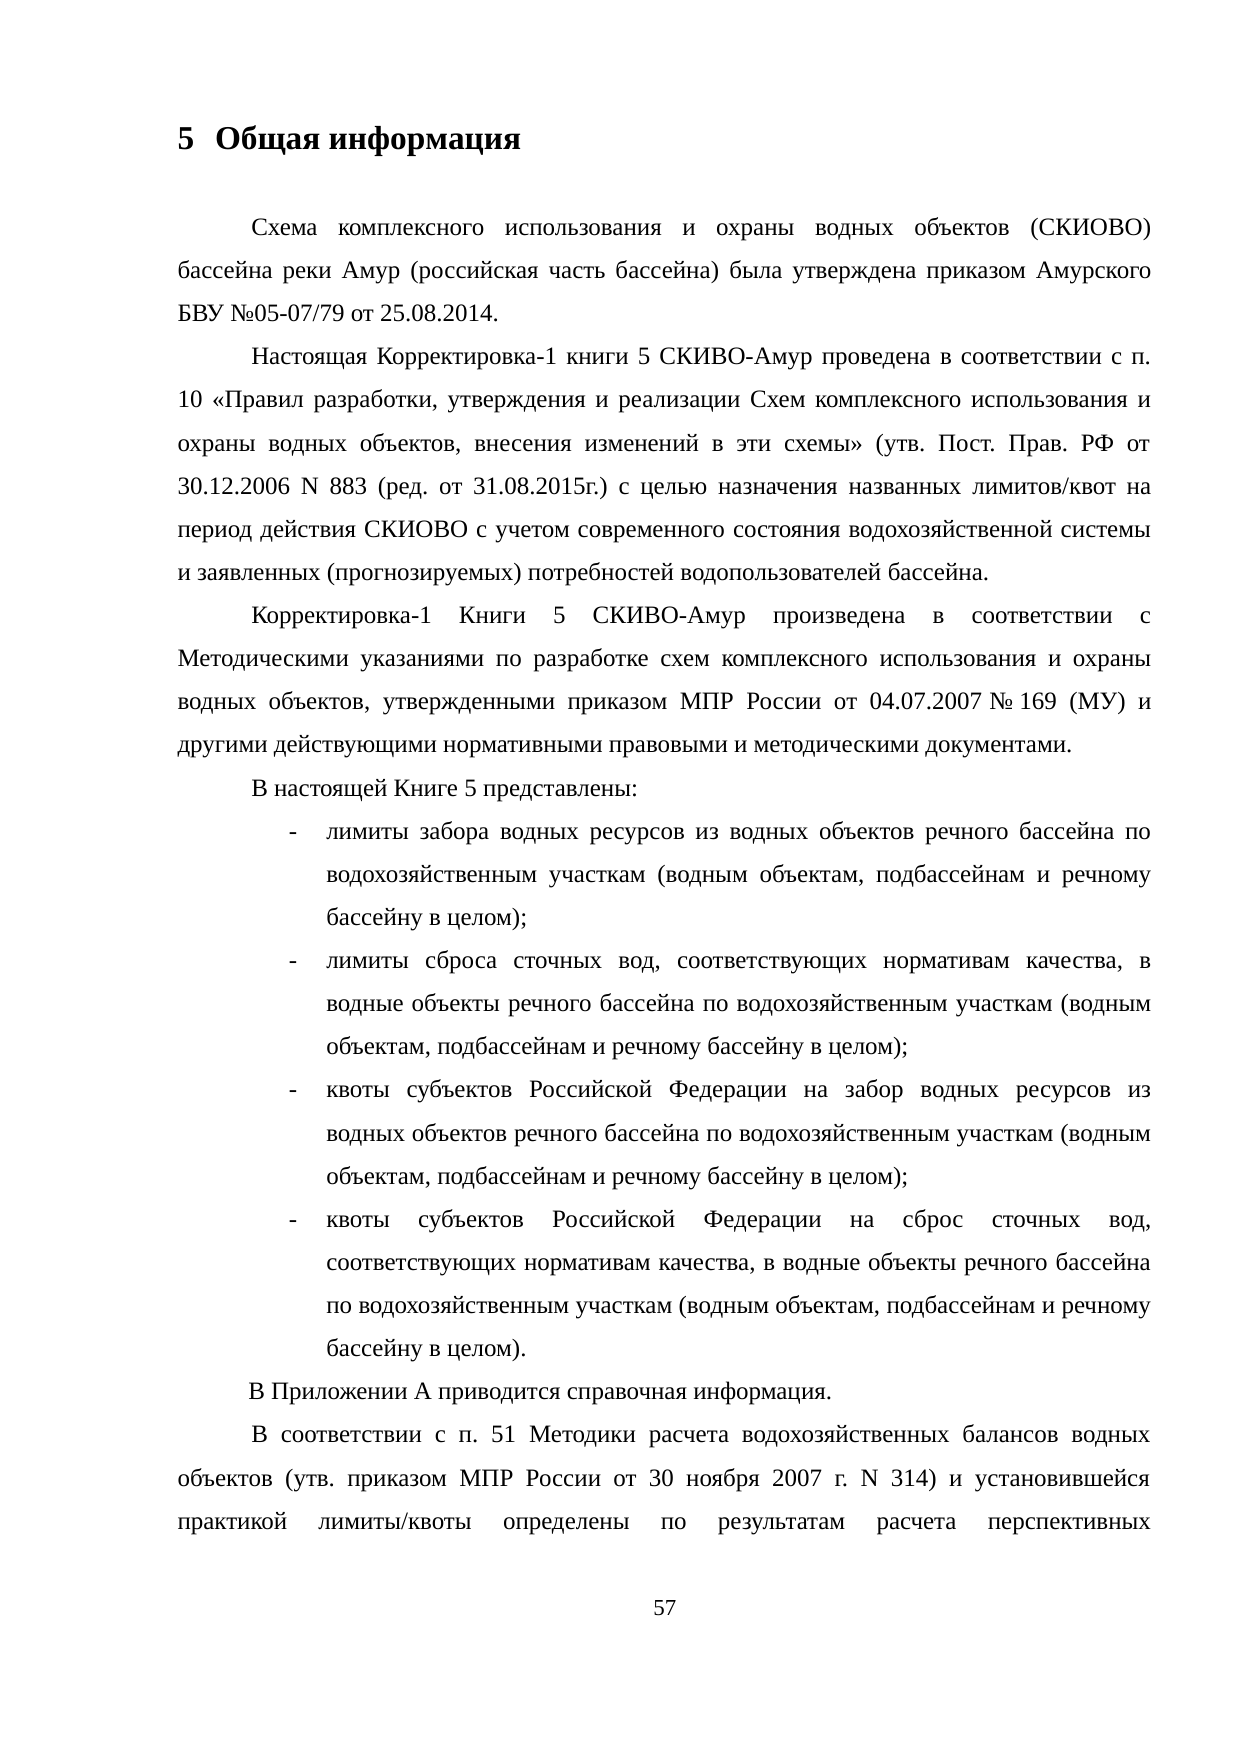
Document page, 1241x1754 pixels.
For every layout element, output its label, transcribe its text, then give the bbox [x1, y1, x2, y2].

list лимиты забора водных ресурсов из водных объектов речного бассейна по водохозяйственным участкам (водным объектам, подбассейнам и речному бассейну в целом); [288, 816, 1152, 931]
text Схема комплексного использования и охраны водных объектов (СКИОВО) бассейна реки Амур (российская часть бассейна) была утверждена приказом Амурского БВУ №05-07/79 от 25.08.2014. [177, 212, 1152, 327]
list квоты субъектов Российской Федерации на сброс сточных вод, соответствующих нормативам качества, в водные объекты речного бассейна по водохозяйственным участкам (водным объектам, подбассейнам и речному бассейну в целом). [288, 1204, 1152, 1362]
list Общая информация [177, 118, 1152, 156]
list квоты субъектов Российской Федерации на забор водных ресурсов из водных объектов речного бассейна по водохозяйственным участкам (водным объектам, подбассейнам и речному бассейну в целом); [288, 1074, 1152, 1189]
text Настоящая Корректировка-1 книги 5 СКИВО-Амур проведена в соответствии с п. 10 «Правил разработки, утверждения и реализации Схем комплексного использования и охраны водных объектов, внесения изменений в эти схемы» (утв. Пост. Прав. РФ от 30.12.2006 N 883 (ред. от 31.08.2015г.) с целью назначения названных лимитов/квот на период действия СКИОВО с учетом современного состояния водохозяйственной системы и заявленных (прогнозируемых) потребностей водопользователей бассейна. [177, 341, 1152, 586]
text В Приложении А приводится справочная информация. [177, 1376, 1152, 1405]
text В настоящей Книге 5 представлены: [177, 773, 1152, 801]
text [177, 1419, 1152, 1534]
text Корректировка-1 Книги 5 СКИВО-Амур произведена в соответствии с Методическими указаниями по разработке схем комплексного использования и охраны водных объектов, утвержденными приказом МПР России от 04.07.2007 № 169 (МУ) и другими действующими нормативными правовыми и методическими документами. [177, 600, 1152, 758]
list лимиты сброса сточных вод, соответствующих нормативам качества, в водные объекты речного бассейна по водохозяйственным участкам (водным объектам, подбассейнам и речному бассейну в целом); [288, 945, 1152, 1060]
